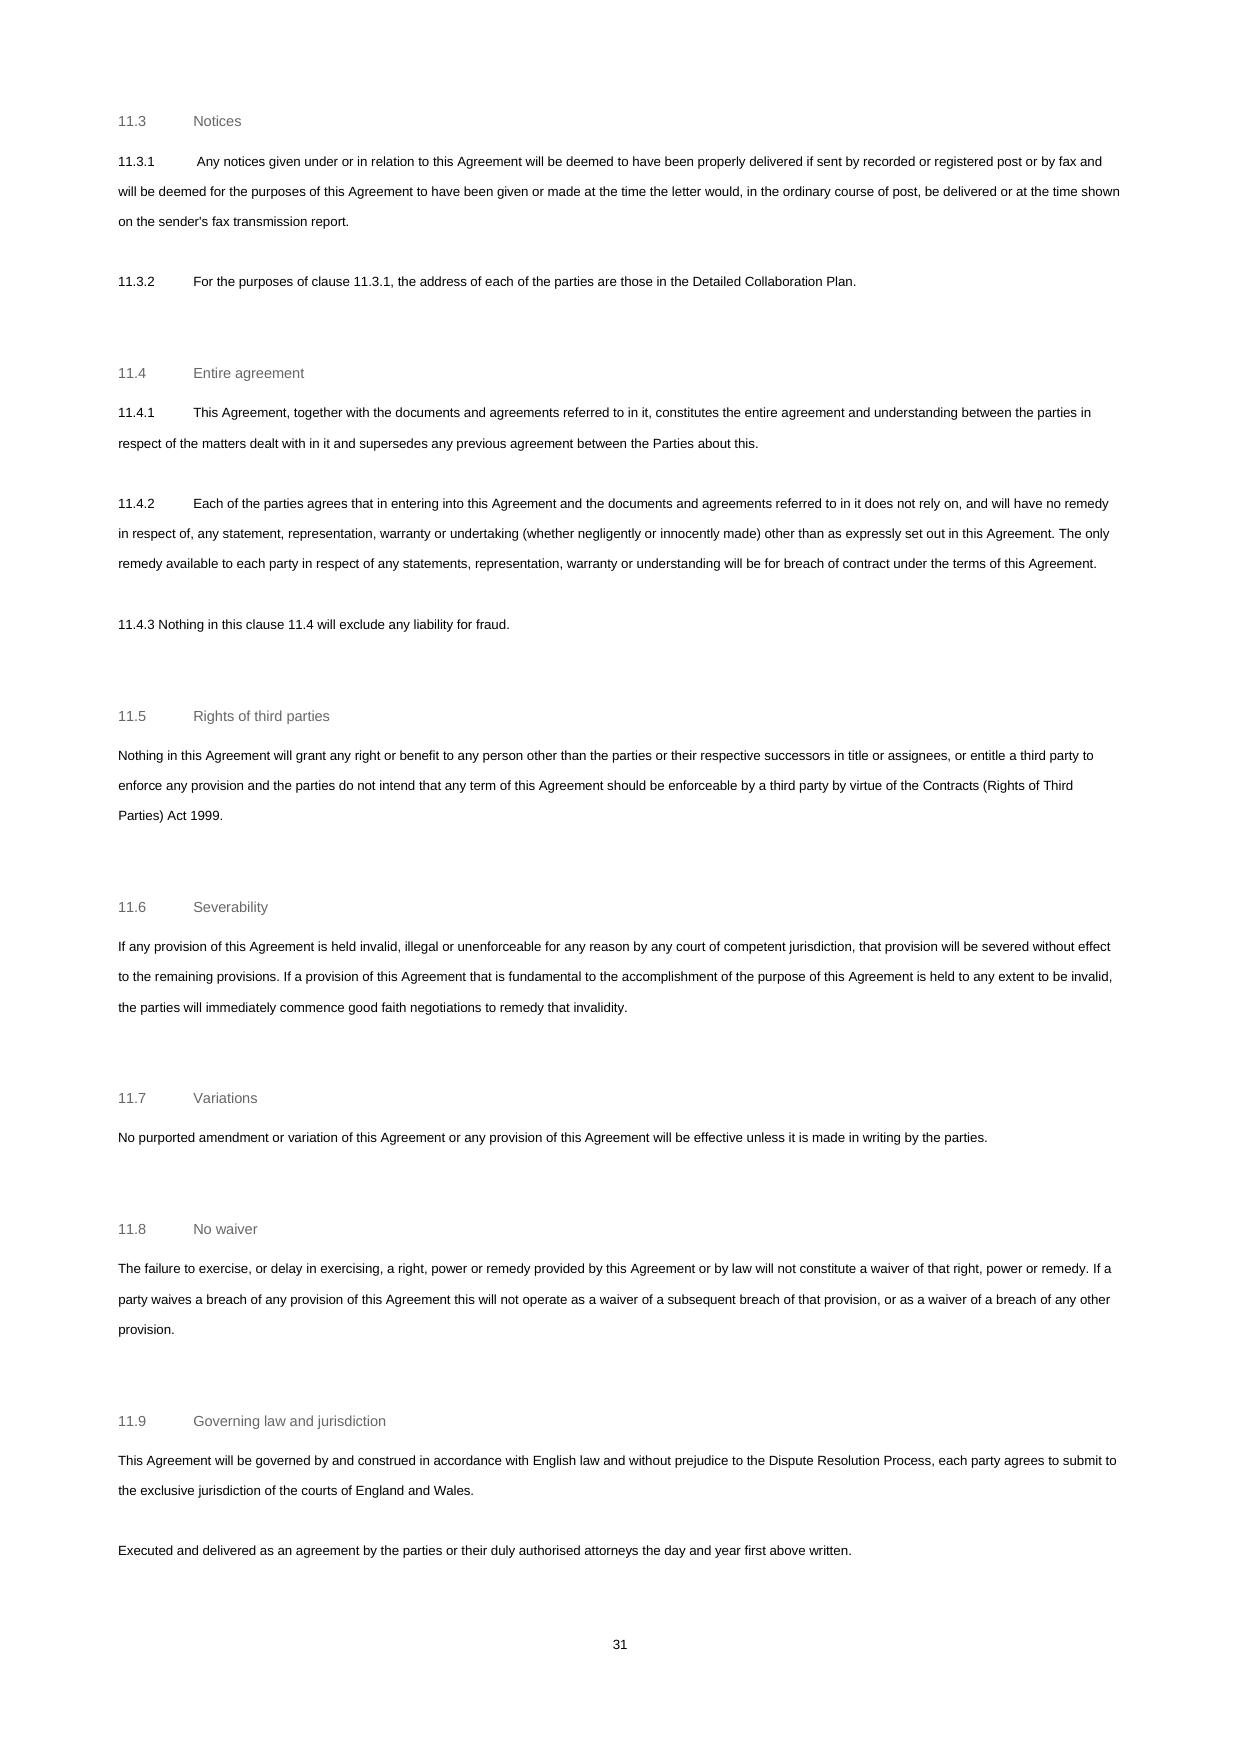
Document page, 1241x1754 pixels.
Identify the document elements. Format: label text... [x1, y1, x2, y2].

subtitle 11.3 Notices [118, 101, 1122, 130]
subtitle 11.8 No waiver [118, 1209, 1122, 1238]
text Executed and delivered as an agreement by the parties or their duly authorised attorneys the day and year first above written. [118, 1532, 1122, 1559]
subtitle 11.7 Variations [118, 1078, 1122, 1107]
text 11.3.1 Any notices given under or in relation to this Agreement will be deemed to have been properly delivered if sent by recorded or registered post or by fax and will be deemed for the purposes of this Agreement to have been given or made at the time the letter would, in the ordinary course of post, be delivered or at the time shown on the sender's fax transmission report. [118, 143, 1122, 229]
text No purported amendment or variation of this Agreement or any provision of this Agreement will be effective unless it is made in writing by the parties. [118, 1119, 1122, 1146]
text If any provision of this Agreement is held invalid, illegal or unenforceable for any reason by any court of competent jurisdiction, that provision will be severed without effect to the remaining provisions. If a provision of this Agreement that is fundamental to the accomplishment of the purpose of this Agreement is held to any extent to be invalid, the parties will immediately commence good faith negotiations to remedy that invalidity. [118, 928, 1122, 1015]
text 11.4.3 Nothing in this clause 11.4 will exclude any liability for fraud. [118, 606, 1122, 632]
text This Agreement will be governed by and construed in accordance with English law and without prejudice to the Dispute Resolution Process, each party agrees to submit to the exclusive jurisdiction of the courts of England and Wales. [118, 1442, 1122, 1498]
text 11.3.2 For the purposes of clause 11.3.1, the address of each of the parties are those in the Detailed Collaboration Plan. [118, 263, 1122, 290]
text 11.4.2 Each of the parties agrees that in entering into this Agreement and the documents and agreements referred to in it does not rely on, and will have no remedy in respect of, any statement, representation, warranty or undertaking (whether negligently or innocently made) other than as expressly set out in this Agreement. The only remedy available to each party in respect of any statements, representation, warranty or understanding will be for breach of contract under the terms of this Agreement. [118, 485, 1122, 572]
text The failure to exercise, or delay in exercising, a right, power or remedy provided by this Agreement or by law will not constitute a waiver of that right, power or remedy. If a party waives a breach of any provision of this Agreement this will not operate as a waiver of a subsequent breach of that provision, or as a waiver of a breach of any other provision. [118, 1251, 1122, 1337]
text Nothing in this Agreement will grant any right or benefit to any person other than the parties or their respective successors in title or assignees, or entitle a third party to enforce any provision and the parties do not intend that any term of this Agreement should be enforceable by a third party by virtue of the Contracts (Rights of Third Parties) Act 1999. [118, 737, 1122, 824]
subtitle 11.9 Governing law and jurisdiction [118, 1401, 1122, 1429]
subtitle 11.5 Rights of third parties [118, 696, 1122, 724]
text 11.4.1 This Agreement, together with the documents and agreements referred to in it, constitutes the entire agreement and understanding between the parties in respect of the matters dealt with in it and supersedes any previous agreement between the Parties about this. [118, 394, 1122, 451]
subtitle 11.6 Severability [118, 887, 1122, 916]
subtitle 11.4 Entire agreement [118, 353, 1122, 382]
